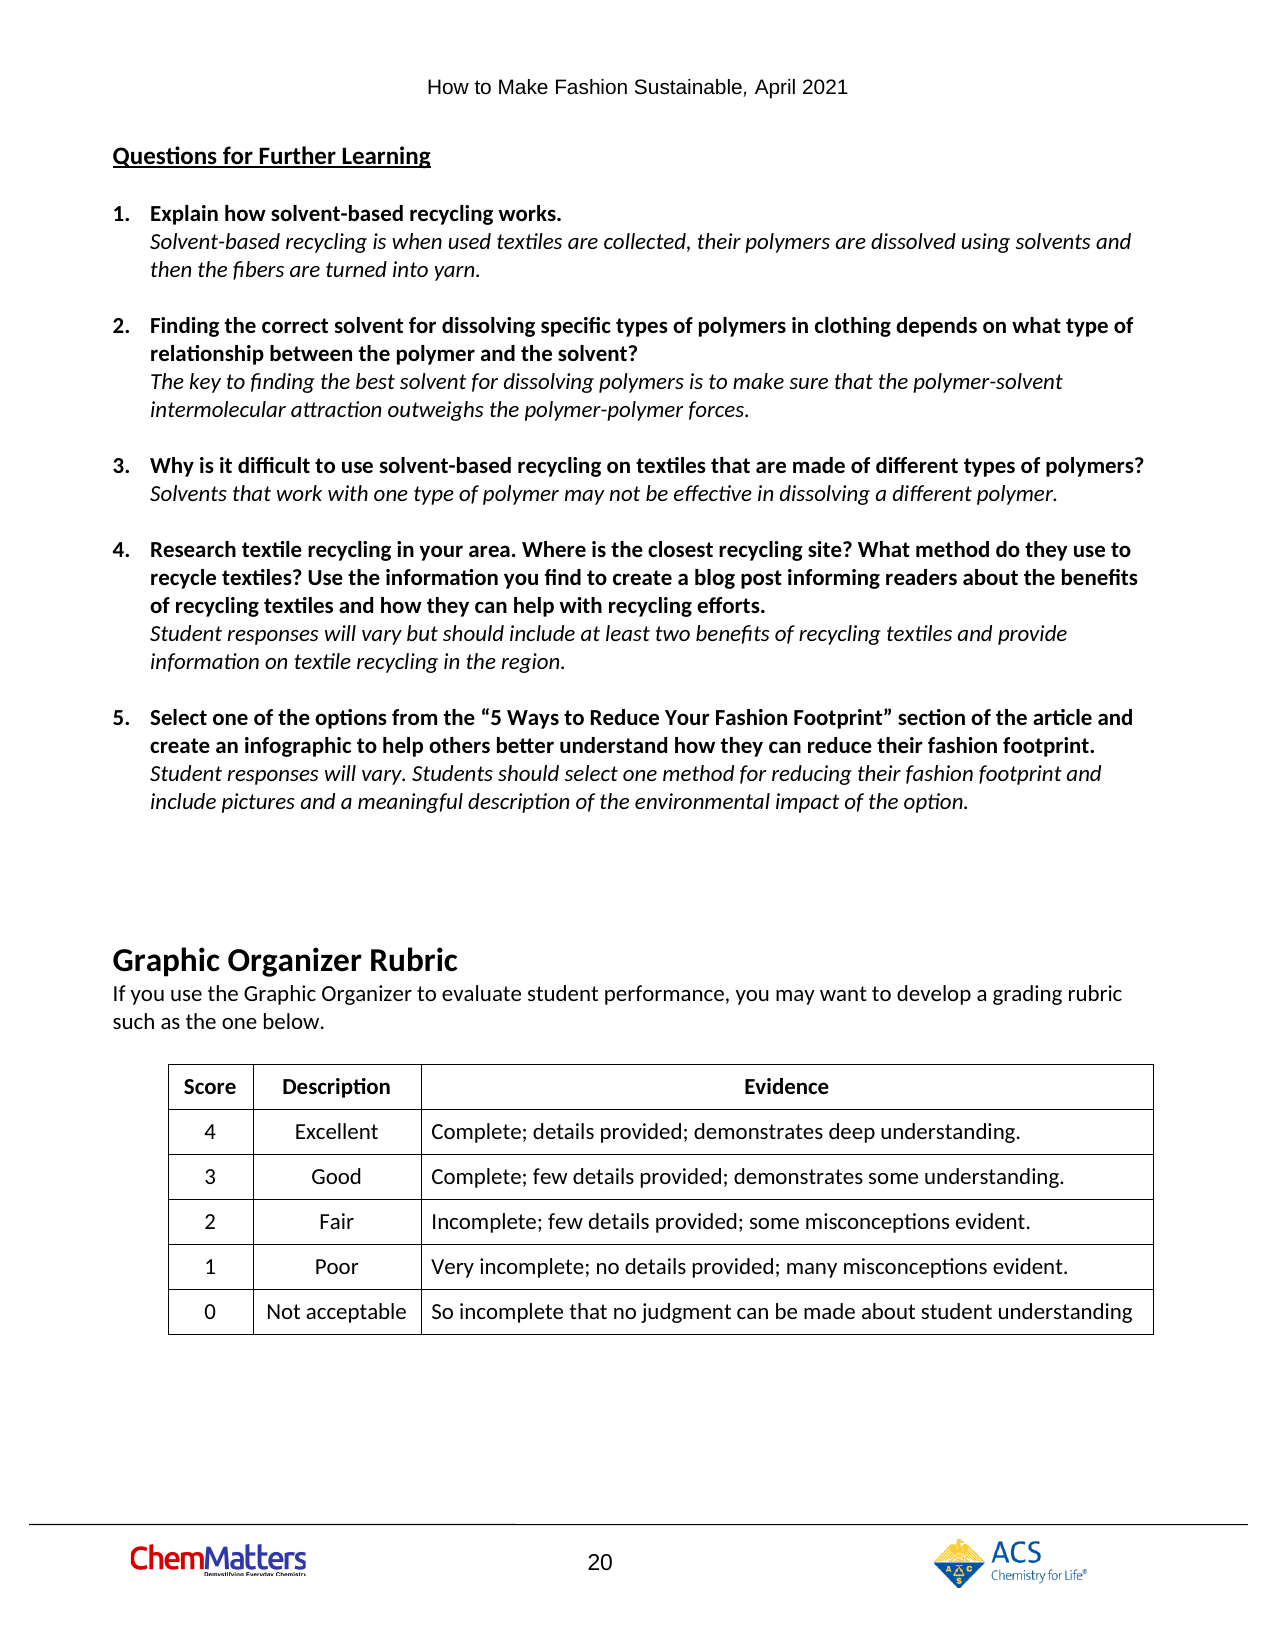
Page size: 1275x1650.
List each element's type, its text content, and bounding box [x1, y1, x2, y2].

text Questions for Further Learning [112, 141, 1162, 171]
table_cell Very incomplete; no details provided; many misconceptions evident. [422, 1245, 1153, 1288]
text Graphic Organizer Rubric [112, 939, 1162, 979]
text Student responses will vary but should include at least two benefits of recycling textiles and provide information on textile recycling in the region. [150, 619, 1162, 675]
table_cell Incomplete; few details provided; some misconceptions evident. [422, 1200, 1153, 1243]
text Solvents that work with one type of polymer may not be effective in dissolving a different polymer. [112, 479, 1162, 507]
table_cell Not acceptable [254, 1290, 421, 1333]
table_header Score [169, 1065, 253, 1108]
list Explain how solvent-based recycling works. [112, 199, 1162, 227]
text The key to finding the best solvent for dissolving polymers is to make sure that the polymer-solvent intermolecular attraction outweighs the polymer-polymer forces. [150, 367, 1162, 423]
text Student responses will vary. Students should select one method for reducing their fashion footprint and include pictures and a meaningful description of the environmental impact of the option. [150, 759, 1162, 816]
list Why is it difficult to use solvent-based recycling on textiles that are made of different types of polymers? [112, 451, 1162, 479]
table_cell 0 [169, 1290, 253, 1333]
table_cell 1 [169, 1245, 253, 1288]
text Solvent-based recycling is when used textiles are collected, their polymers are dissolved using solvents and then the fibers are turned into yarn. [150, 227, 1162, 283]
text If you use the Graphic Organizer to evaluate student performance, you may want to develop a grading rubric such as the one below. [112, 979, 1162, 1035]
table_cell Excellent [254, 1110, 421, 1153]
picture [130, 1544, 306, 1576]
list Finding the correct solvent for dissolving specific types of polymers in clothing depends on what type of relationship between the polymer and the solvent? [112, 311, 1162, 367]
table_cell 2 [169, 1200, 253, 1243]
table_cell Poor [254, 1245, 421, 1288]
table_cell So incomplete that no judgment can be made about student understanding [422, 1290, 1153, 1333]
table_cell Complete; few details provided; demonstrates some understanding. [422, 1155, 1153, 1198]
table_cell Fair [254, 1200, 421, 1243]
table_header Description [254, 1065, 421, 1108]
table_cell Good [254, 1155, 421, 1198]
table_cell 4 [169, 1110, 253, 1153]
table_cell 3 [169, 1155, 253, 1198]
list Select one of the options from the “5 Ways to Reduce Your Fashion Footprint” section of the article and create an infographic to help others better understand how they can reduce their fashion footprint. [112, 703, 1162, 759]
table_cell Complete; details provided; demonstrates deep understanding. [422, 1110, 1153, 1153]
list Research textile recycling in your area. Where is the closest recycling site? What method do they use to recycle textiles? Use the information you find to create a blog post informing readers about the benefits of recycling textiles and how they can help with recycling efforts. [112, 535, 1162, 619]
table_header Evidence [422, 1065, 1153, 1108]
